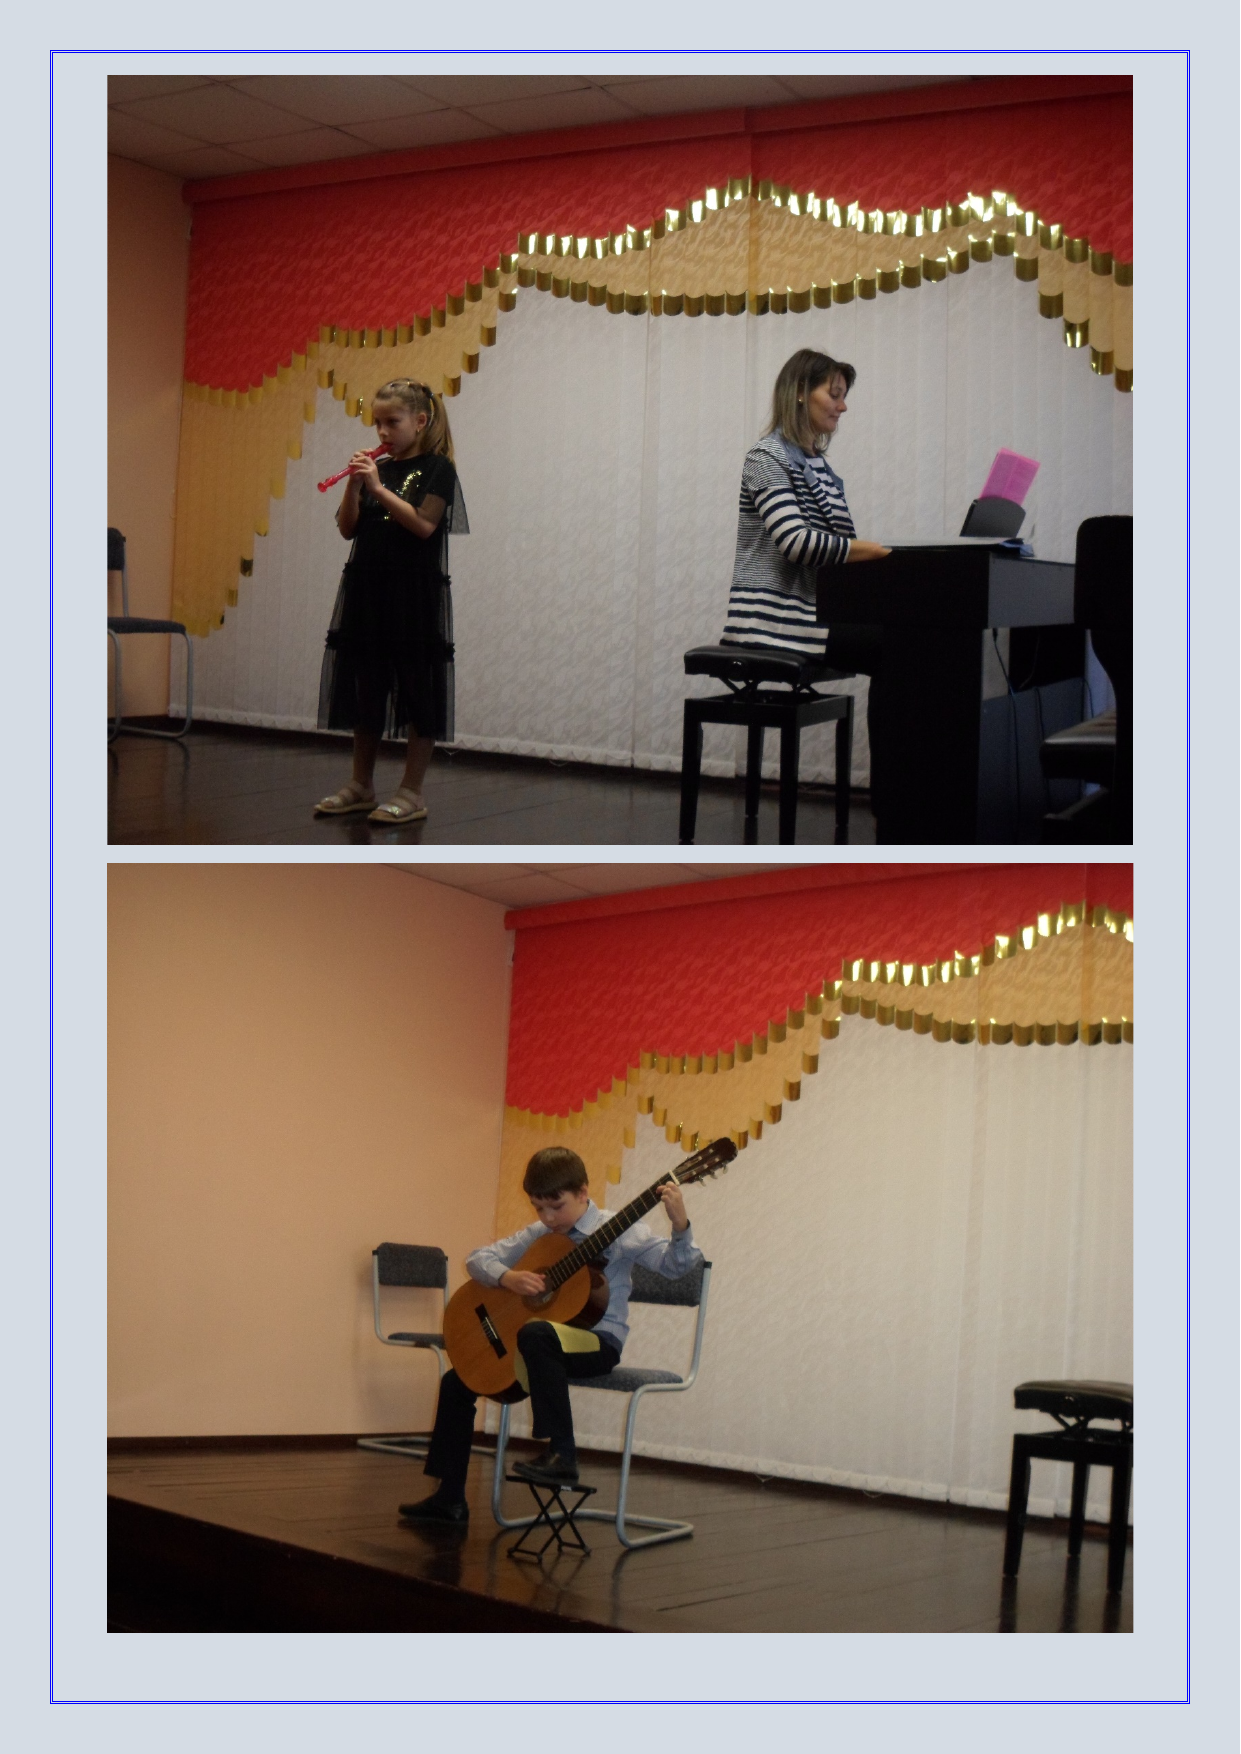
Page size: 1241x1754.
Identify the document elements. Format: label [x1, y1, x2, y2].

picture [107, 75, 1133, 845]
picture [107, 863, 1134, 1633]
